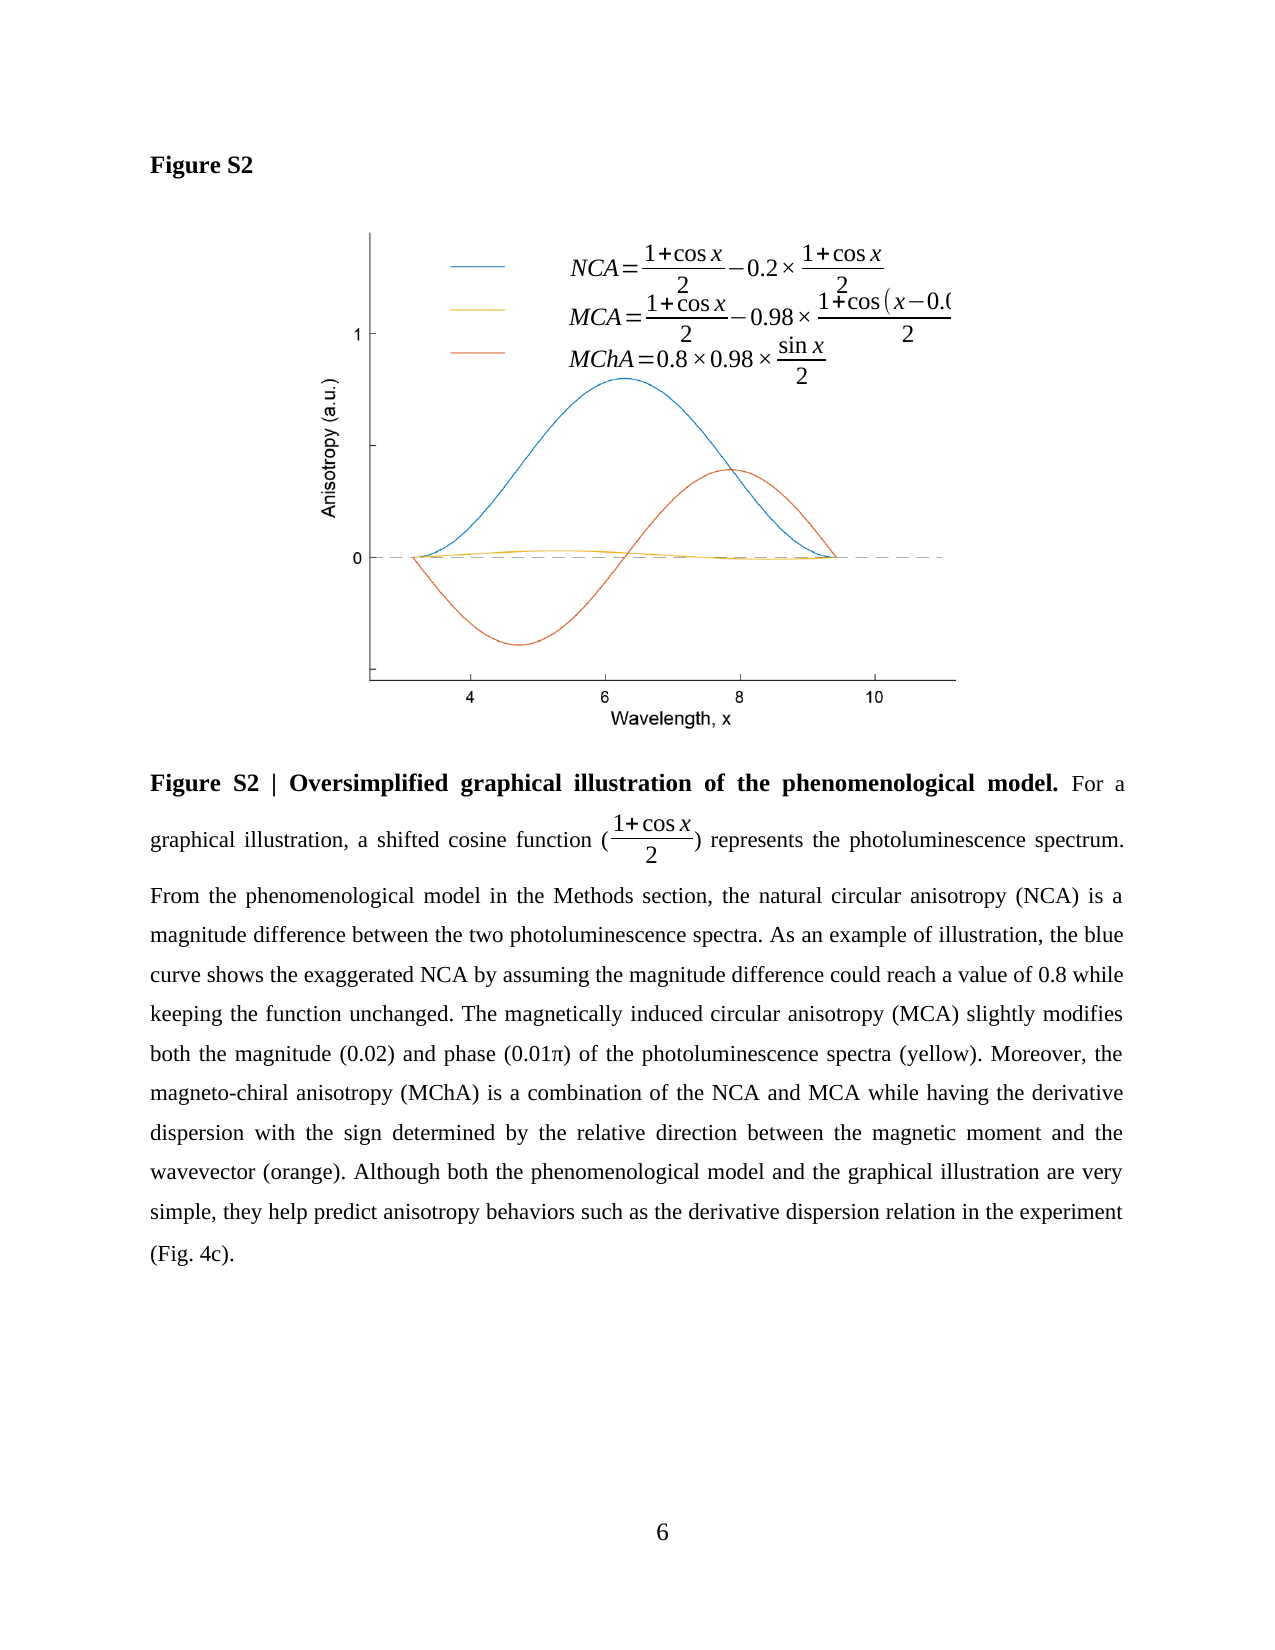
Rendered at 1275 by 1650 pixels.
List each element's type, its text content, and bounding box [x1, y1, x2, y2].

picture [318, 232, 956, 731]
text Figure S2 [150, 150, 1125, 179]
text Figure S2 | Oversimplified graphical illustration of the phenomenological model. For a graphical illustration, a shifted cosine function () represents the photoluminescence spectrum. From the phenomenological model in the Methods section, the natural circular anisotropy (NCA) is a magnitude difference between the two photoluminescence spectra. As an example of illustration, the blue curve shows the exaggerated NCA by assuming the magnitude difference could reach a value of 0.8 while keeping the function unchanged. The magnetically induced circular anisotropy (MCA) slightly modifies both the magnitude (0.02) and phase (0.01π) of the photoluminescence spectra (yellow). Moreover, the magneto-chiral anisotropy (MChA) is a combination of the NCA and MCA while having the derivative dispersion with the sign determined by the relative direction between the magnetic moment and the wavevector (orange). Although both the phenomenological model and the graphical illustration are very simple, they help predict anisotropy behaviors such as the derivative dispersion relation in the experiment (Fig. 4c). [150, 768, 1125, 1267]
